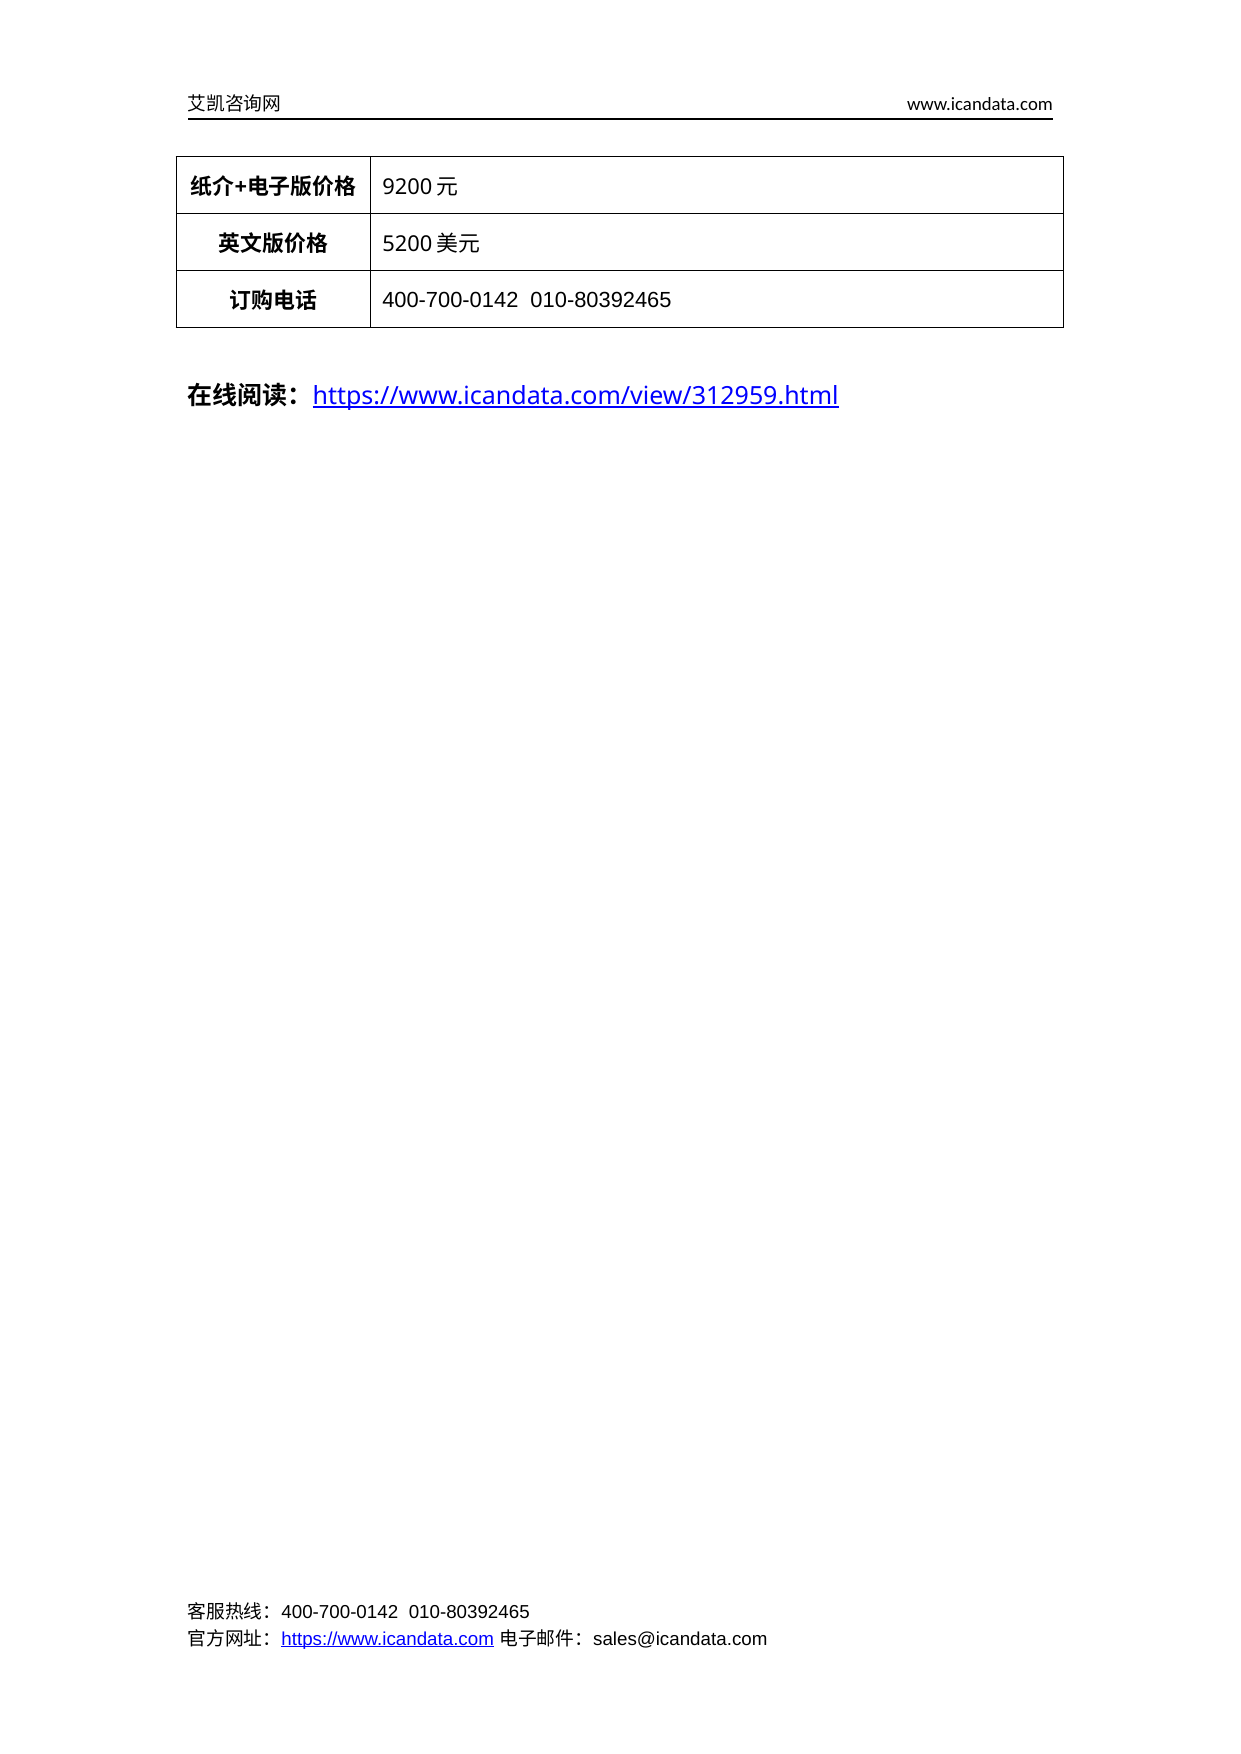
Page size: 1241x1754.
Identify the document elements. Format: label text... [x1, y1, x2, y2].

text 在线阅读：https://www.icandata.com/view/312959.html [187, 361, 1053, 426]
table_cell 订购电话 [177, 271, 370, 327]
table_cell 9200元 [371, 157, 1063, 213]
table_cell 纸介+电子版价格 [177, 157, 370, 213]
table_cell 英文版价格 [177, 214, 370, 270]
table_cell 400-700-0142 010-80392465 [371, 271, 1063, 327]
table_cell 5200美元 [371, 214, 1063, 270]
